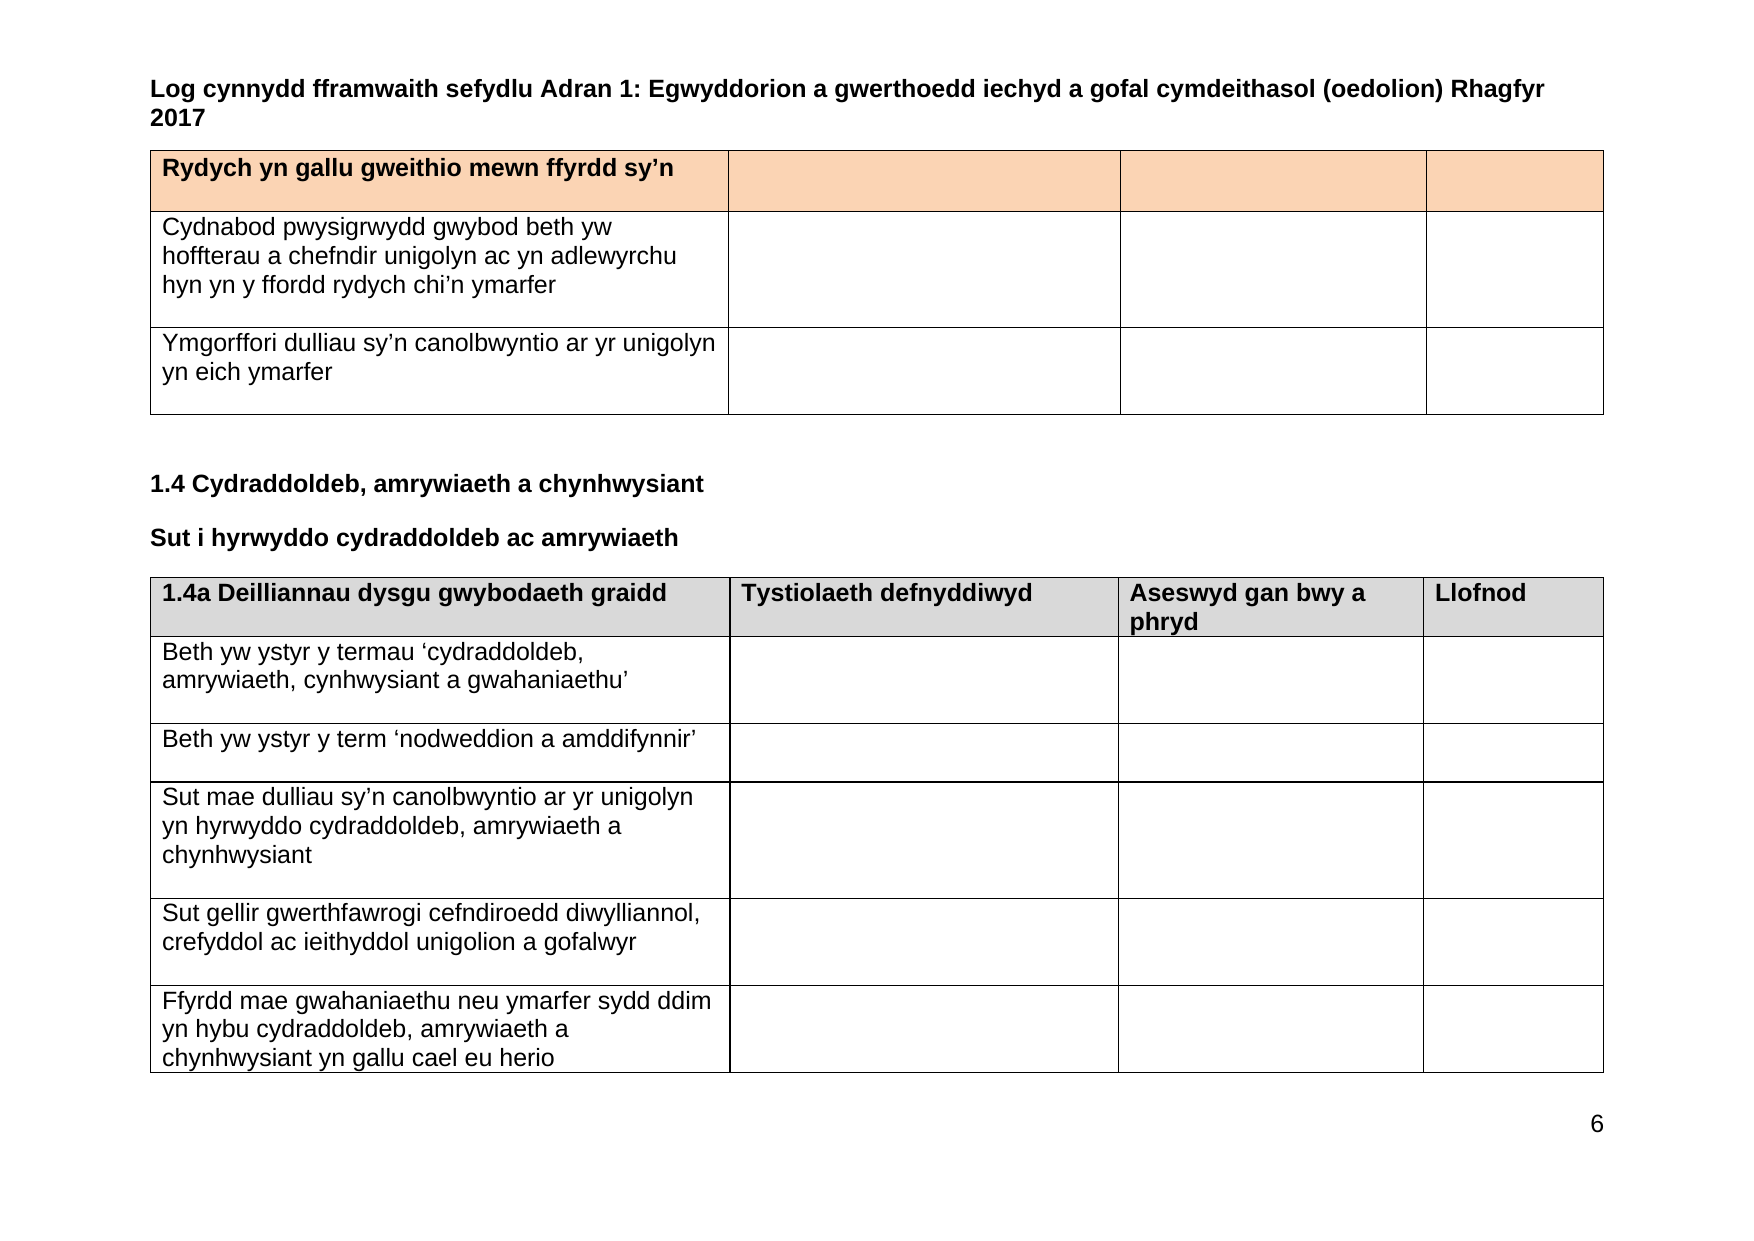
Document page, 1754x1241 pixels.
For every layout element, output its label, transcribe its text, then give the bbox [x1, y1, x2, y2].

table_cell [1424, 724, 1603, 781]
table_cell [1427, 328, 1603, 414]
table_cell [731, 783, 1118, 897]
table_header Llofnod [1427, 151, 1603, 211]
table_cell [1427, 212, 1603, 327]
table_cell [1119, 724, 1423, 781]
table_cell Cydnabod pwysigrwydd gwybod beth yw hoffterau a chefndir unigolyn ac yn adlewyrchu hyn yn y ffordd rydych chi’n ymarfer [151, 212, 728, 327]
table_cell [1119, 637, 1423, 723]
table_header Tystiolaeth defnyddiwyd [731, 578, 1118, 636]
table_cell Sut mae dulliau sy’n canolbwyntio ar yr unigolyn yn hyrwyddo cydraddoldeb, amrywiaeth a chynhwysiant [151, 783, 729, 897]
table_cell Ymgorffori dulliau sy’n canolbwyntio ar yr unigolyn yn eich ymarfer [151, 328, 728, 414]
table_header 1.4a Deilliannau dysgu gwybodaeth graidd [151, 578, 729, 636]
table_cell [1119, 783, 1423, 897]
table_cell [731, 986, 1118, 1072]
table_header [151, 151, 728, 211]
table_cell [731, 637, 1118, 723]
table_cell [729, 212, 1120, 327]
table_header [1121, 151, 1426, 211]
table_cell [729, 328, 1120, 414]
table_cell Sut gellir gwerthfawrogi cefndiroedd diwylliannol, crefyddol ac ieithyddol unigolion a gofalwyr [151, 899, 729, 985]
table_cell [1121, 212, 1426, 327]
table_cell [731, 899, 1118, 985]
table_cell [1121, 328, 1426, 414]
text Sut i hyrwyddo cydraddoldeb ac amrywiaeth [150, 523, 1604, 552]
table_cell [1424, 637, 1603, 723]
table_cell [1424, 783, 1603, 897]
table_cell Beth yw ystyr y termau ‘cydraddoldeb, amrywiaeth, cynhwysiant a gwahaniaethu’ [151, 637, 729, 723]
table_header Aseswyd gan bwy a phryd [1119, 578, 1423, 636]
text 1.4 Cydraddoldeb, amrywiaeth a chynhwysiant [150, 469, 1604, 498]
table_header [729, 151, 1120, 211]
table_cell [1119, 986, 1423, 1072]
table_cell [731, 724, 1118, 781]
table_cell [151, 986, 729, 1072]
table_cell [1424, 986, 1603, 1072]
table_cell [1424, 899, 1603, 985]
table_cell [1119, 899, 1423, 985]
table_cell Beth yw ystyr y term ‘nodweddion a amddifynnir’ [151, 724, 729, 781]
table_header Llofnod [1424, 578, 1603, 636]
